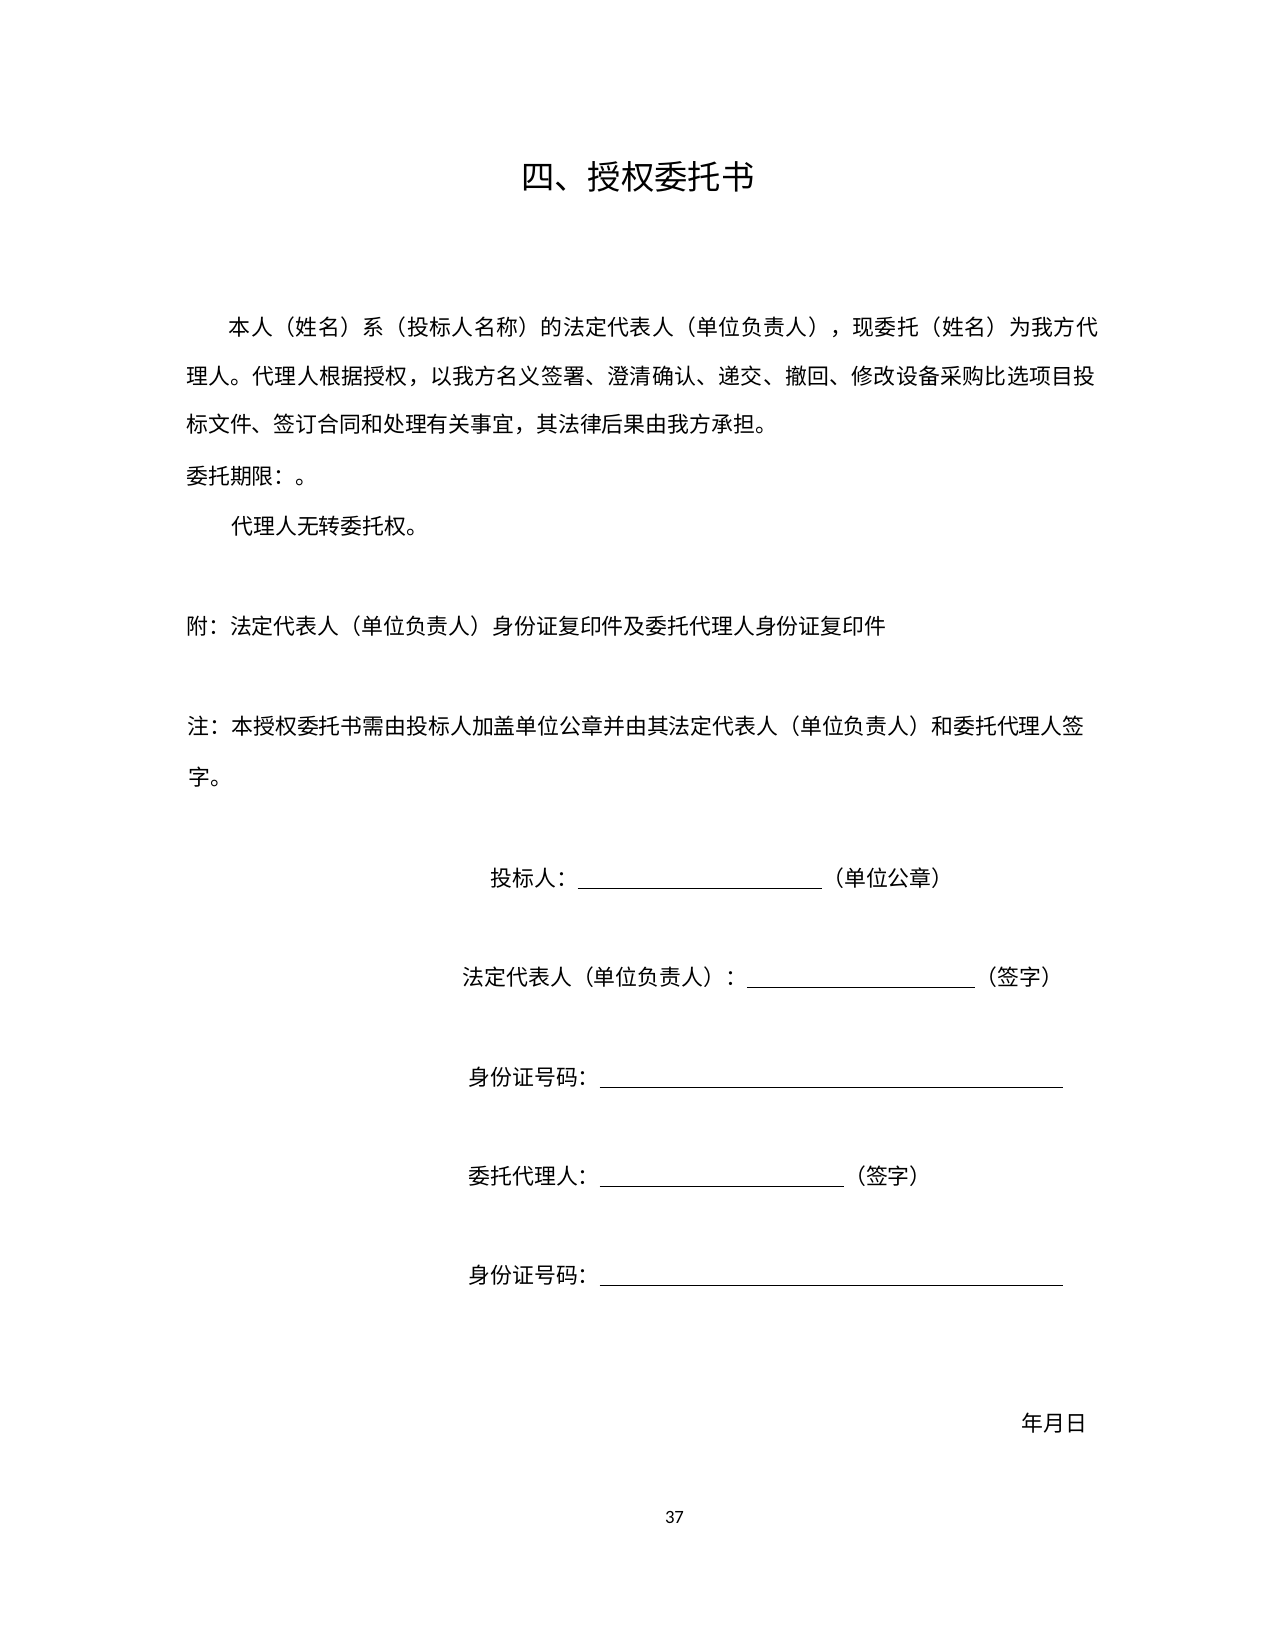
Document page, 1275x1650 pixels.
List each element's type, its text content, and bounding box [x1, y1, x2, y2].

text 委托代理人： （签字） [187, 1159, 1161, 1191]
text 注：本授权委托书需由投标人加盖单位公章并由其法定代表人（单位负责人）和委托代理人签字。 [187, 709, 1099, 792]
text 本人（姓名）系（投标人名称）的法定代表人（单位负责人），现委托（姓名）为我方代理人。代理人根据授权，以我方名义签署、澄清确认、递交、撤回、修改设备采购比选项目投标文件、签订合同和处理有关事宜，其法律后果由我方承担。 [186, 310, 1099, 439]
text 身份证号码： [187, 1258, 1161, 1290]
text 委托期限：。 [186, 459, 1099, 491]
subtitle 四、授权委托书 [187, 151, 1087, 199]
text 身份证号码： [187, 1060, 1161, 1092]
text 投标人： （单位公章） [187, 861, 1161, 892]
text 代理人无转委托权。 [231, 509, 1099, 541]
text 附：法定代表人（单位负责人）身份证复印件及委托代理人身份证复印件 [186, 609, 1099, 641]
text 年月日 [187, 1406, 1087, 1437]
text 法定代表人（单位负责人）： （签字） [187, 960, 1161, 992]
